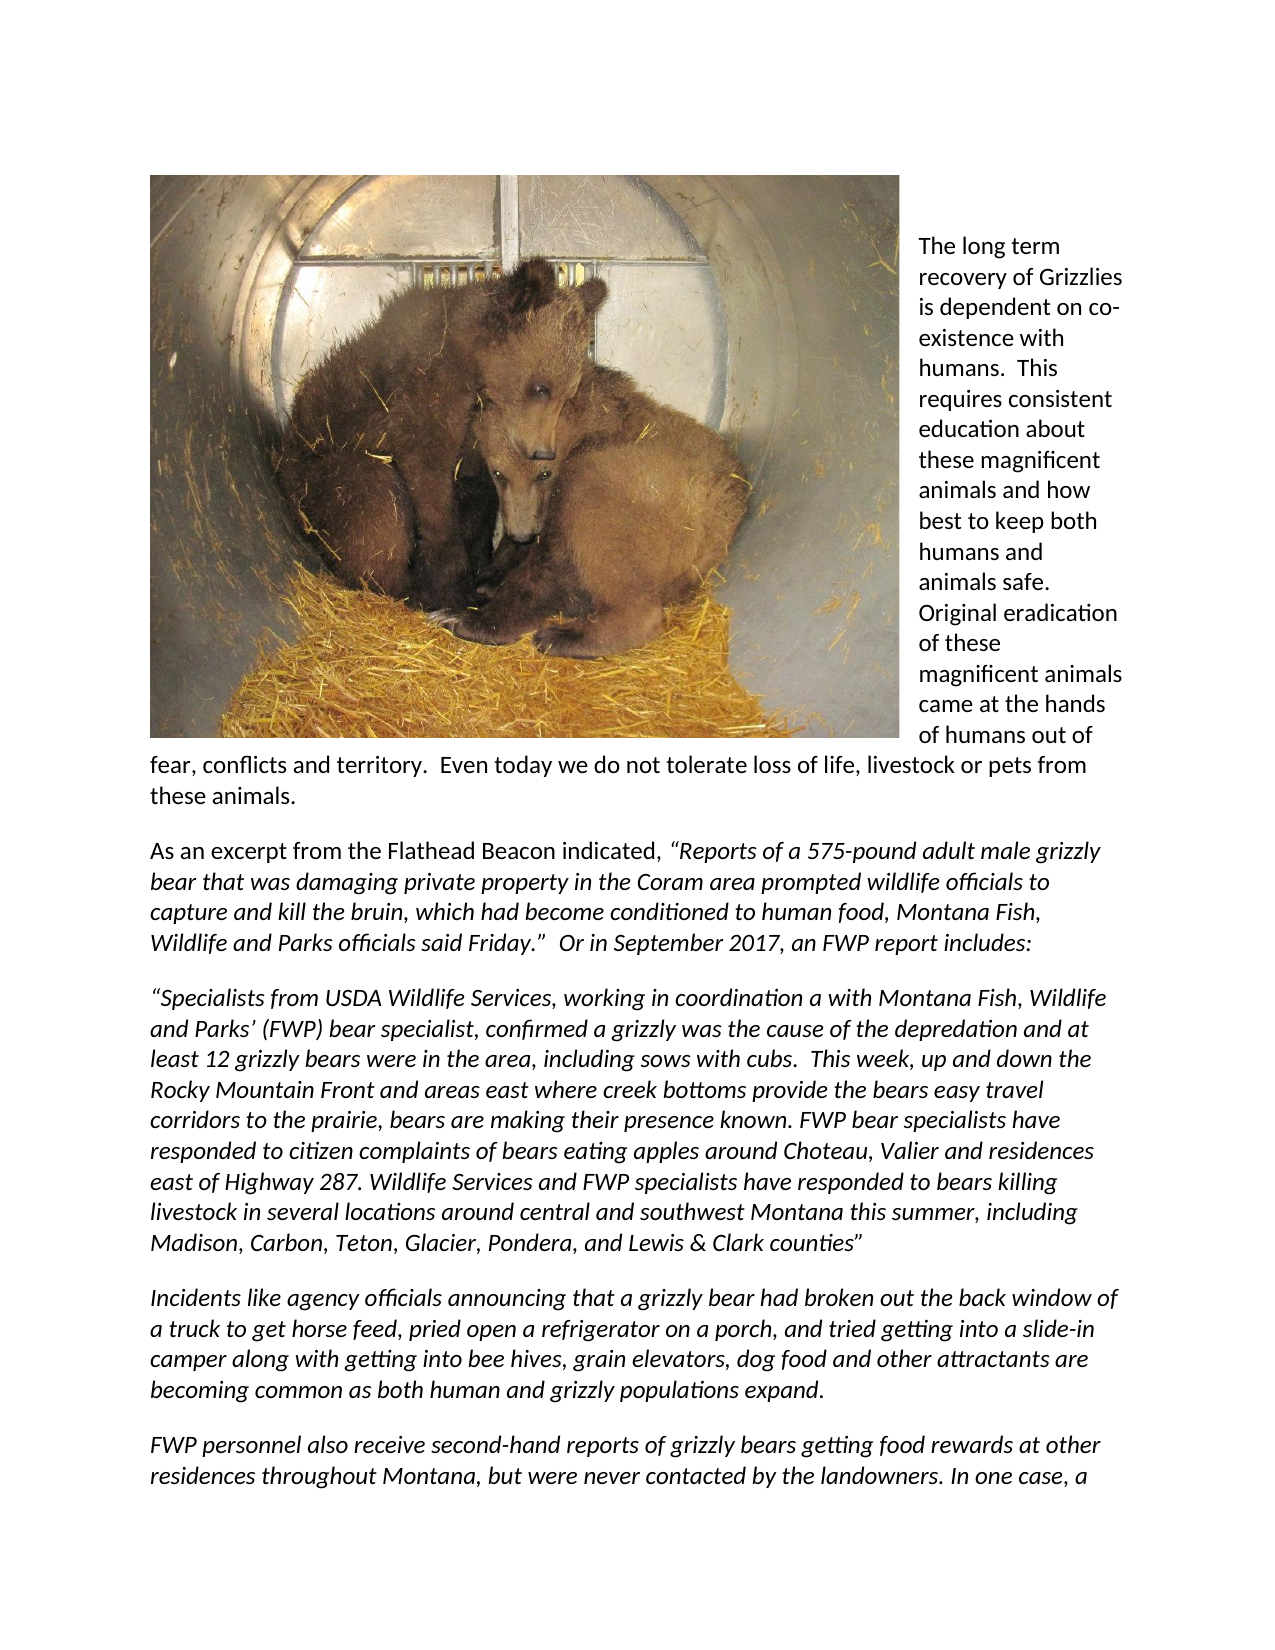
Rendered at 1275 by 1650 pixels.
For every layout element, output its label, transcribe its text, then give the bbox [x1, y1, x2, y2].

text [150, 1429, 1125, 1490]
picture [150, 175, 900, 738]
text As an excerpt from the Flathead Beacon indicated, “Reports of a 575-pound adult male grizzly bear that was damaging private property in the Coram area prompted wildlife officials to capture and kill the bruin, which had become conditioned to human food, Montana Fish, Wildlife and Parks officials said Friday.” Or in September 2017, an FWP report includes: [150, 835, 1125, 957]
text “Specialists from USDA Wildlife Services, working in coordination a with Montana Fish, Wildlife and Parks’ (FWP) bear specialist, confirmed a grizzly was the cause of the depredation and at least 12 grizzly bears were in the area, including sows with cubs. This week, up and down the Rocky Mountain Front and areas east where creek bottoms provide the bears easy travel corridors to the prairie, bears are making their presence known. FWP bear specialists have responded to citizen complaints of bears eating apples around Choteau, Valier and residences east of Highway 287. Wildlife Services and FWP specialists have responded to bears killing livestock in several locations around central and southwest Montana this summer, including Madison, Carbon, Teton, Glacier, Pondera, and Lewis & Clark counties” [150, 982, 1125, 1257]
text Incidents like agency officials announcing that a grizzly bear had broken out the back window of a truck to get horse feed, pried open a refrigerator on a porch, and tried getting into a slide-in camper along with getting into bee hives, grain elevators, dog food and other attractants are becoming common as both human and grizzly populations expand. [150, 1282, 1125, 1404]
